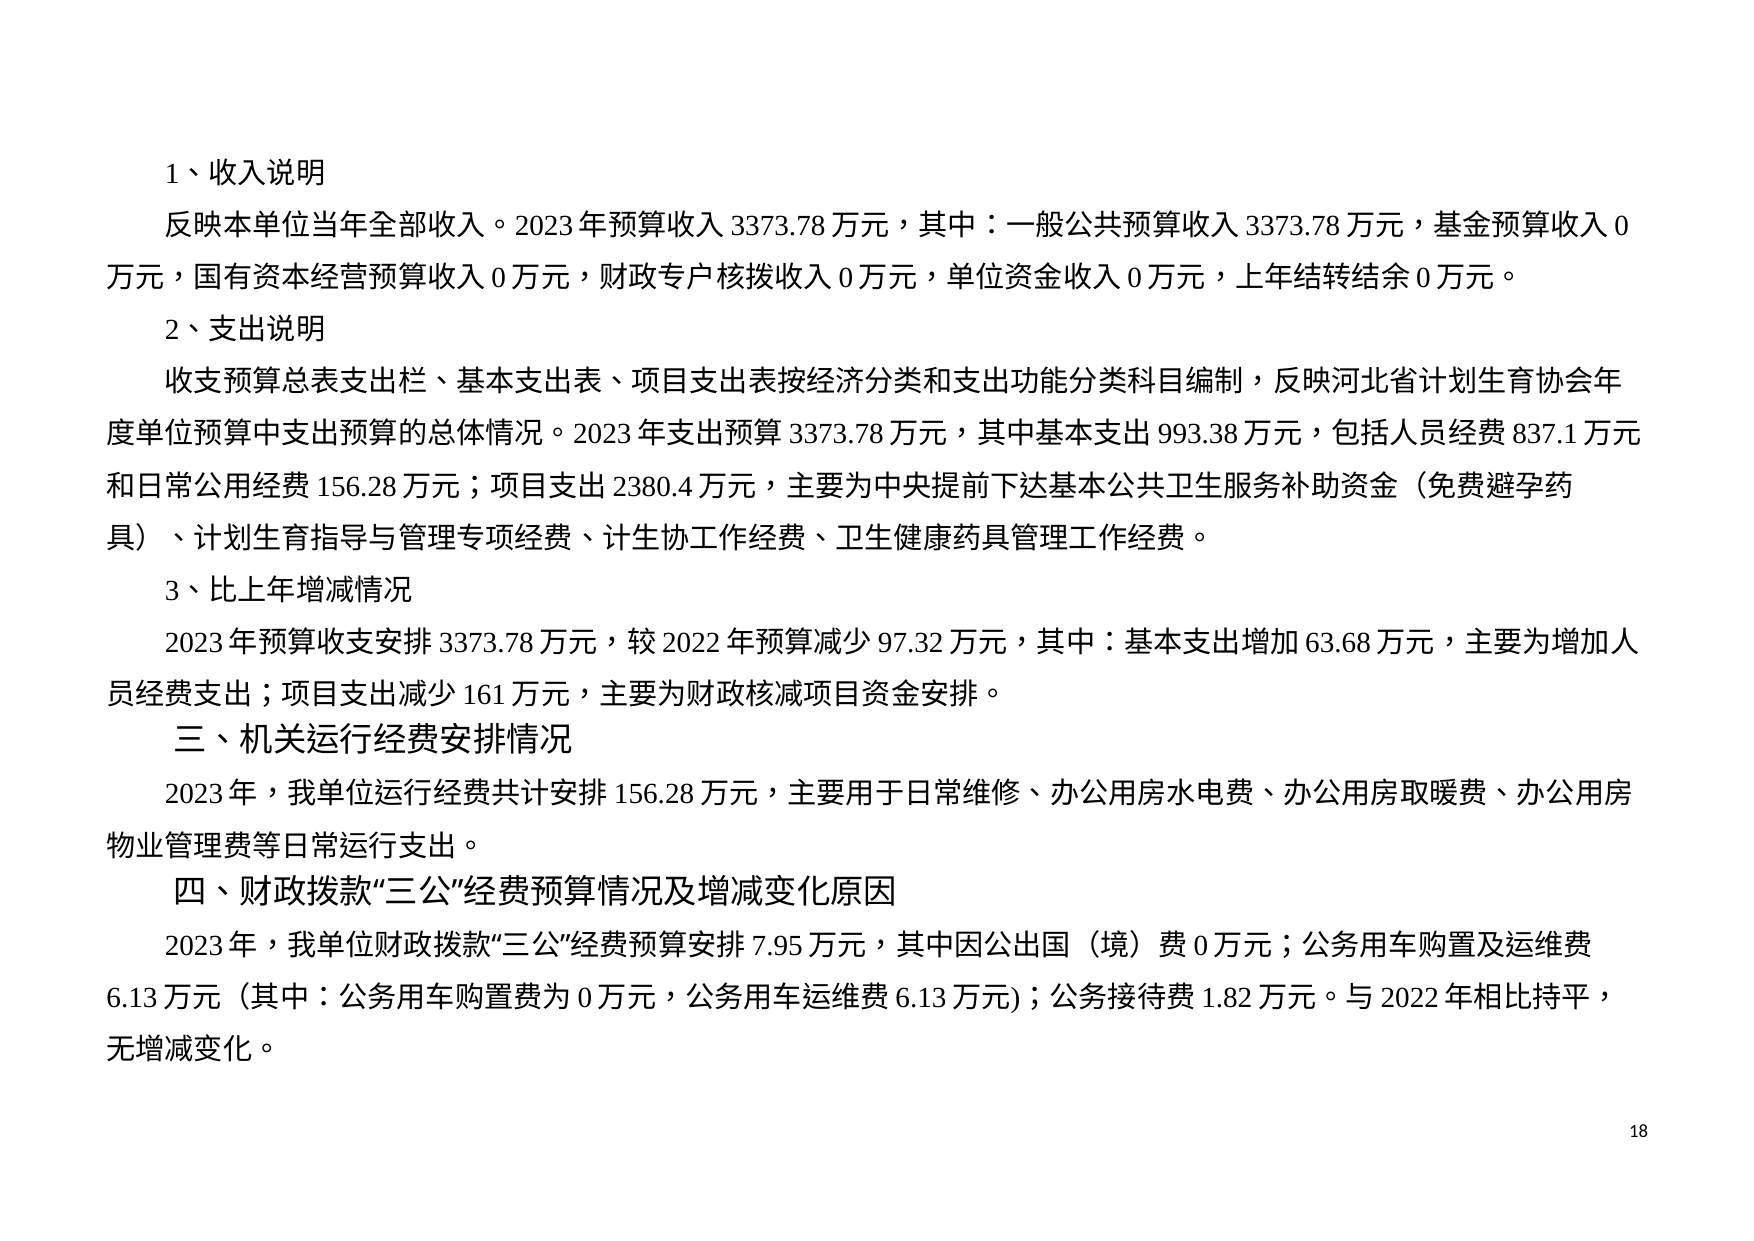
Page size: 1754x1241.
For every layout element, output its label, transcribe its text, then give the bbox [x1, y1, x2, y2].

text 反映本单位当年全部收入。2023年预算收入3373.78万元，其中：一般公共预算收入3373.78万元，基金预算收入0万元，国有资本经营预算收入0万元，财政专户核拨收入0万元，单位资金收入0万元，上年结转结余0万元。 [106, 194, 1648, 298]
text 2023年，我单位运行经费共计安排156.28万元，主要用于日常维修、办公用房水电费、办公用房取暖费、办公用房物业管理费等日常运行支出。 [106, 762, 1648, 866]
text 2、支出说明 [106, 298, 1648, 350]
text 收支预算总表支出栏、基本支出表、项目支出表按经济分类和支出功能分类科目编制，反映河北省计划生育协会年度单位预算中支出预算的总体情况。2023年支出预算3373.78万元，其中基本支出993.38万元，包括人员经费837.1万元和日常公用经费156.28万元；项目支出2380.4万元，主要为中央提前下达基本公共卫生服务补助资金（免费避孕药具）、计划生育指导与管理专项经费、计生协工作经费、卫生健康药具管理工作经费。 [106, 350, 1648, 558]
text 1、收入说明 [106, 142, 1648, 194]
text 三、机关运行经费安排情况 [106, 716, 1648, 761]
text 2023年，我单位财政拨款“三公”经费预算安排7.95万元，其中因公出国（境）费0万元；公务用车购置及运维费6.13万元（其中：公务用车购置费为0万元，公务用车运维费6.13万元)；公务接待费1.82万元。与2022年相比持平，无增减变化。 [106, 914, 1648, 1070]
text 四、财政拨款“三公”经费预算情况及增减变化原因 [106, 867, 1648, 913]
text 2023年预算收支安排3373.78万元，较2022年预算减少97.32万元，其中：基本支出增加63.68万元，主要为增加人员经费支出；项目支出减少161万元，主要为财政核减项目资金安排。 [106, 611, 1648, 715]
text 3、比上年增减情况 [106, 558, 1648, 611]
